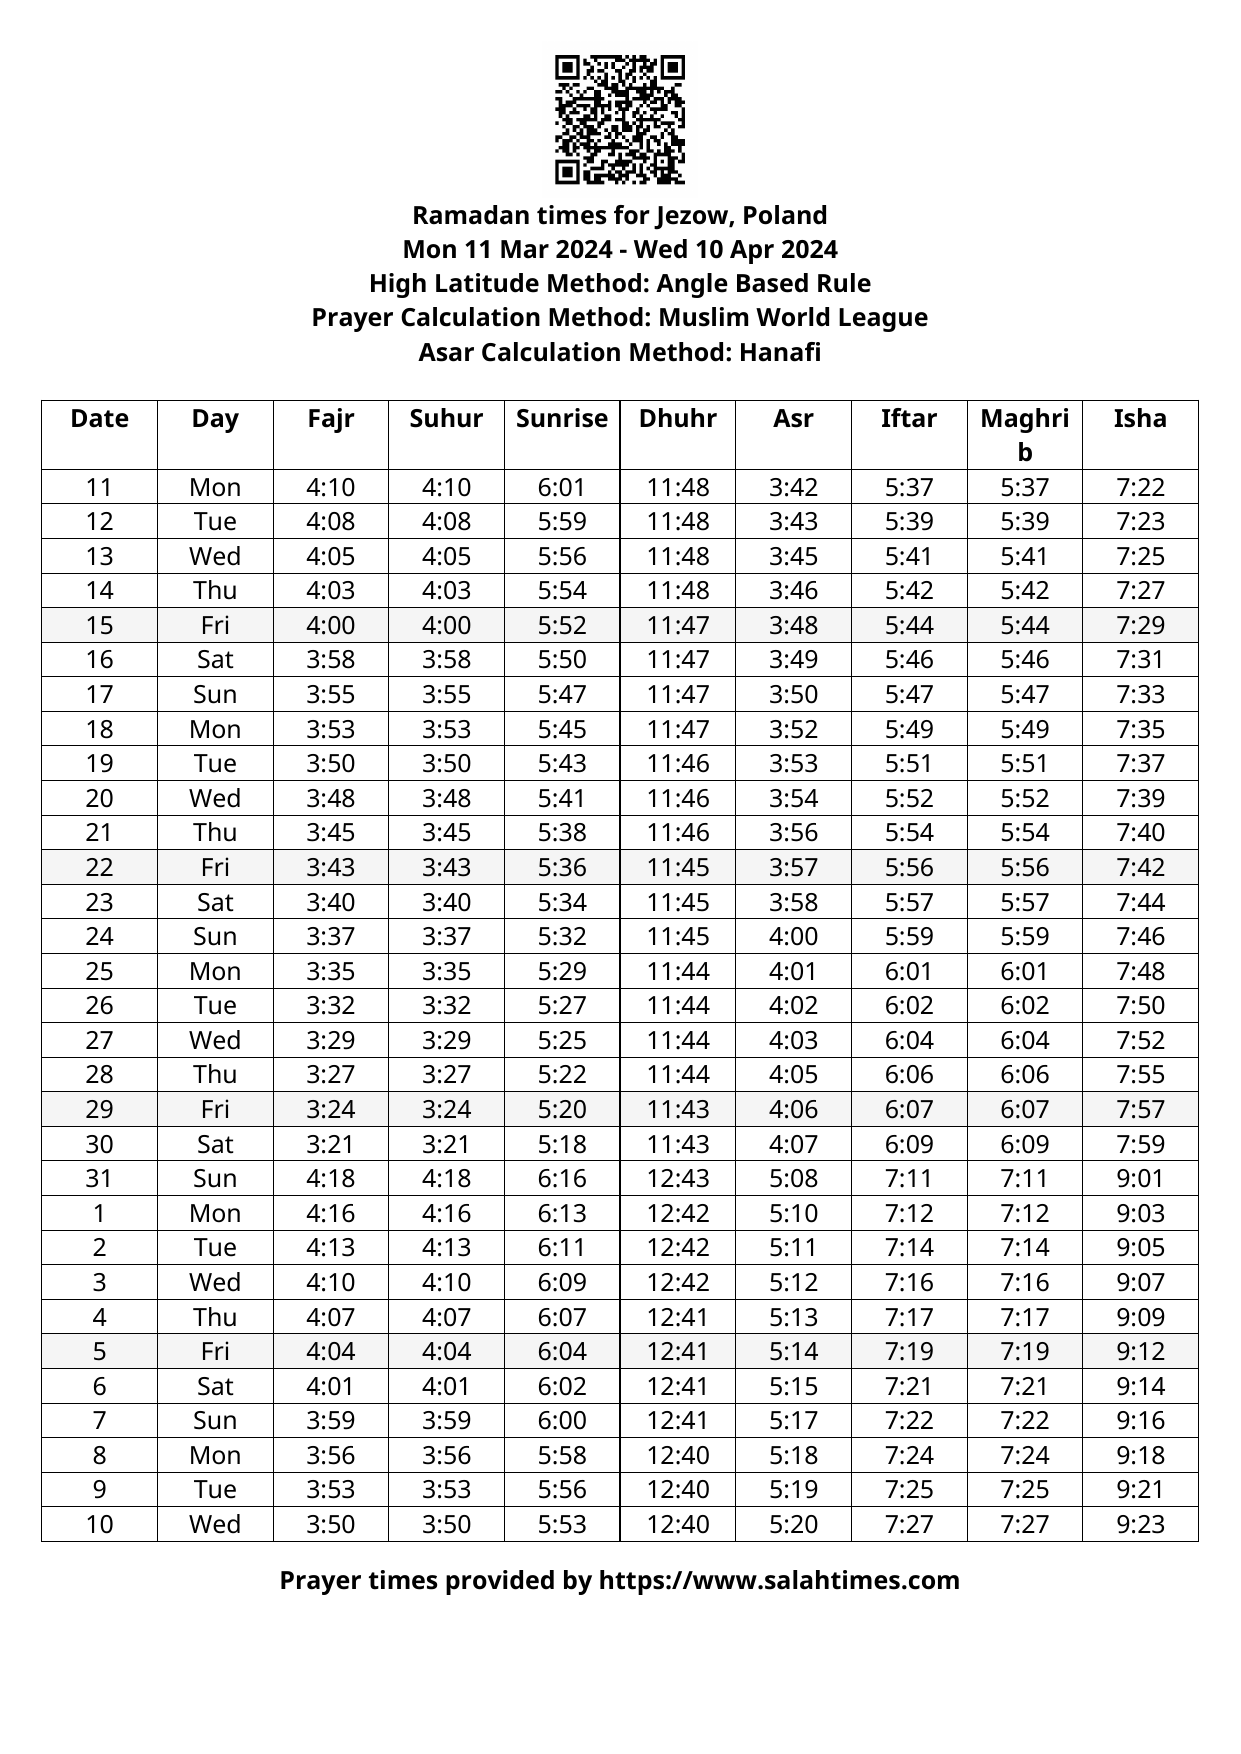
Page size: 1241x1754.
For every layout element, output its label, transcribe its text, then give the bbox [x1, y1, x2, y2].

table_cell 3:58 [274, 643, 388, 676]
table_cell 9:03 [1083, 1196, 1198, 1229]
table_cell 6:09 [852, 1127, 967, 1160]
table_cell 7:12 [968, 1196, 1082, 1229]
table_cell 5:43 [505, 746, 619, 780]
table_cell 4:10 [389, 1265, 504, 1299]
table_cell Thu [158, 1058, 273, 1091]
table_cell 4:00 [736, 919, 851, 953]
table_cell 11:43 [621, 1127, 735, 1160]
table_cell 4:04 [389, 1334, 504, 1368]
table_cell Sat [158, 643, 273, 676]
table_cell 17 [42, 677, 157, 711]
table_cell 21 [42, 816, 157, 849]
table_header Date [42, 401, 157, 469]
table_cell Sat [158, 885, 273, 918]
table_cell 7:12 [852, 1196, 967, 1229]
table_cell 5:46 [852, 643, 967, 676]
table_cell 7:29 [1083, 608, 1198, 642]
table_cell 12:41 [621, 1404, 735, 1437]
table_header Dhuhr [621, 401, 735, 469]
table_cell 5:59 [852, 919, 967, 953]
table_cell 3:32 [274, 989, 388, 1022]
table_cell 3:48 [274, 781, 388, 814]
table_cell 29 [42, 1092, 157, 1126]
table_cell 7:17 [968, 1300, 1082, 1333]
table_cell 4:03 [736, 1023, 851, 1057]
table_cell 5:12 [736, 1265, 851, 1299]
table_cell 7:46 [1083, 919, 1198, 953]
table_cell 5:38 [505, 816, 619, 849]
table_cell 12:42 [621, 1231, 735, 1264]
table_cell 5:49 [852, 712, 967, 745]
table_cell 7:25 [1083, 539, 1198, 572]
table_cell 7:59 [1083, 1127, 1198, 1160]
table_cell 11:45 [621, 850, 735, 884]
table_cell 3:48 [736, 608, 851, 642]
table_cell 3:21 [274, 1127, 388, 1160]
table_cell 5:53 [505, 1507, 619, 1541]
table_cell 11:46 [621, 816, 735, 849]
table_cell 5:27 [505, 989, 619, 1022]
table_cell 3 [42, 1265, 157, 1299]
table_cell 9:23 [1083, 1507, 1198, 1541]
table_cell 30 [42, 1127, 157, 1160]
table_cell 5:19 [736, 1473, 851, 1506]
table_cell 5:41 [968, 539, 1082, 572]
table_cell 3:49 [736, 643, 851, 676]
table_cell 24 [42, 919, 157, 953]
text Prayer times provided by https://www.salahtimes.com [42, 1563, 1198, 1597]
table_cell 18 [42, 712, 157, 745]
table_cell 7:11 [968, 1161, 1082, 1195]
table_cell 3:50 [736, 677, 851, 711]
text High Latitude Method: Angle Based Rule [42, 266, 1198, 300]
table_cell 4:01 [274, 1369, 388, 1402]
table_cell 4:18 [274, 1161, 388, 1195]
table_cell 3:50 [389, 746, 504, 780]
table_cell Sun [158, 1161, 273, 1195]
table_cell 9:16 [1083, 1404, 1198, 1437]
table_cell 11:45 [621, 919, 735, 953]
table_cell 7:27 [968, 1507, 1082, 1541]
table_header Fajr [274, 401, 388, 469]
text Prayer Calculation Method: Muslim World League [42, 300, 1198, 334]
table_cell Tue [158, 989, 273, 1022]
table_cell 5:47 [852, 677, 967, 711]
table_cell 7:52 [1083, 1023, 1198, 1057]
table_cell 3:56 [389, 1438, 504, 1472]
table_cell 11:47 [621, 712, 735, 745]
table_cell 5:44 [968, 608, 1082, 642]
table_cell 6:07 [852, 1092, 967, 1126]
table_cell 7:27 [852, 1507, 967, 1541]
table_header Maghrib [968, 401, 1082, 469]
table_cell 5:54 [505, 574, 619, 607]
table_cell 3:27 [389, 1058, 504, 1091]
table_cell 7:44 [1083, 885, 1198, 918]
table_cell 9:09 [1083, 1300, 1198, 1333]
table_cell 4:16 [389, 1196, 504, 1229]
table_cell 5:47 [505, 677, 619, 711]
table_cell 3:57 [736, 850, 851, 884]
table_cell 5:46 [968, 643, 1082, 676]
table_cell 9:18 [1083, 1438, 1198, 1472]
table_cell 5:42 [852, 574, 967, 607]
table_cell 7:21 [968, 1369, 1082, 1402]
table_cell 3:45 [274, 816, 388, 849]
table_cell 5:37 [852, 470, 967, 503]
table_cell 9:12 [1083, 1334, 1198, 1368]
table_cell 6:04 [505, 1334, 619, 1368]
table_cell Sun [158, 919, 273, 953]
table_cell 5:52 [505, 608, 619, 642]
table_cell 4:05 [389, 539, 504, 572]
table_cell 6:01 [968, 954, 1082, 987]
table_cell 11:44 [621, 1023, 735, 1057]
table_cell 7:16 [852, 1265, 967, 1299]
table_cell 3:24 [389, 1092, 504, 1126]
table_cell 7:22 [968, 1404, 1082, 1437]
table_cell 5:56 [505, 1473, 619, 1506]
table_cell 3:53 [274, 1473, 388, 1506]
table_cell Wed [158, 781, 273, 814]
table_cell 3:43 [274, 850, 388, 884]
table_cell 31 [42, 1161, 157, 1195]
table_cell 7:14 [968, 1231, 1082, 1264]
table_cell 5:59 [505, 504, 619, 538]
table_cell 12:41 [621, 1300, 735, 1333]
table_cell 3:45 [736, 539, 851, 572]
table_cell 5:56 [505, 539, 619, 572]
table_cell 3:32 [389, 989, 504, 1022]
table_cell 7:22 [852, 1404, 967, 1437]
table_cell 5:56 [852, 850, 967, 884]
table_cell 4:01 [736, 954, 851, 987]
table_cell 7:21 [852, 1369, 967, 1402]
table_cell 8 [42, 1438, 157, 1472]
table_cell 7:48 [1083, 954, 1198, 987]
table_cell 3:45 [389, 816, 504, 849]
table_cell 4:00 [389, 608, 504, 642]
table_cell 3:42 [736, 470, 851, 503]
table_cell Thu [158, 1300, 273, 1333]
text Mon 11 Mar 2024 - Wed 10 Apr 2024 [42, 232, 1198, 266]
table_cell 7:57 [1083, 1092, 1198, 1126]
table_cell 4:06 [736, 1092, 851, 1126]
table_cell 28 [42, 1058, 157, 1091]
table_cell 3:29 [274, 1023, 388, 1057]
table_cell Wed [158, 1023, 273, 1057]
table_cell 26 [42, 989, 157, 1022]
table_cell 5:20 [736, 1507, 851, 1541]
table_cell 5:47 [968, 677, 1082, 711]
table_cell 3:29 [389, 1023, 504, 1057]
table_cell 11:46 [621, 746, 735, 780]
table_cell 5:29 [505, 954, 619, 987]
table_cell 11:45 [621, 885, 735, 918]
table_cell 3:35 [389, 954, 504, 987]
table_cell Sun [158, 677, 273, 711]
table_cell 5:59 [968, 919, 1082, 953]
table_cell 3:53 [389, 1473, 504, 1506]
table_cell 6:04 [968, 1023, 1082, 1057]
table_cell 12:40 [621, 1507, 735, 1541]
table_cell 3:55 [274, 677, 388, 711]
table_cell 9:07 [1083, 1265, 1198, 1299]
table_cell 5:37 [968, 470, 1082, 503]
table_cell 3:21 [389, 1127, 504, 1160]
table_cell Tue [158, 1231, 273, 1264]
table_cell 5:58 [505, 1438, 619, 1472]
table_cell 4:18 [389, 1161, 504, 1195]
table_cell 3:43 [736, 504, 851, 538]
table_cell 4:04 [274, 1334, 388, 1368]
table_cell 7:55 [1083, 1058, 1198, 1091]
table_cell 12:42 [621, 1196, 735, 1229]
table_cell 4:05 [274, 539, 388, 572]
table_cell 6:06 [852, 1058, 967, 1091]
table_cell 6:01 [852, 954, 967, 987]
table_cell 5:51 [968, 746, 1082, 780]
table_cell 25 [42, 954, 157, 987]
table_cell 6:02 [852, 989, 967, 1022]
table_cell 3:43 [389, 850, 504, 884]
table_cell 5:52 [852, 781, 967, 814]
table_cell 5:54 [852, 816, 967, 849]
table_cell Tue [158, 746, 273, 780]
table_cell 7:35 [1083, 712, 1198, 745]
table_cell 3:58 [389, 643, 504, 676]
table_cell 11:48 [621, 470, 735, 503]
table_cell 13 [42, 539, 157, 572]
table_cell 5:14 [736, 1334, 851, 1368]
table_cell 5:41 [505, 781, 619, 814]
table_cell 4:08 [274, 504, 388, 538]
table_cell 5:51 [852, 746, 967, 780]
table_header Sunrise [505, 401, 619, 469]
table_cell 19 [42, 746, 157, 780]
table_cell 7:33 [1083, 677, 1198, 711]
table_cell 7:37 [1083, 746, 1198, 780]
table_cell 12:40 [621, 1473, 735, 1506]
table_cell 7:24 [968, 1438, 1082, 1472]
table_cell 5:11 [736, 1231, 851, 1264]
table_cell 4:08 [389, 504, 504, 538]
table_cell 5:22 [505, 1058, 619, 1091]
table_cell 7:16 [968, 1265, 1082, 1299]
table_cell 3:40 [389, 885, 504, 918]
table_cell 9:14 [1083, 1369, 1198, 1402]
table_cell 5:50 [505, 643, 619, 676]
table_cell 9:21 [1083, 1473, 1198, 1506]
table_cell 4:16 [274, 1196, 388, 1229]
table_cell 3:37 [389, 919, 504, 953]
table_cell 4:07 [736, 1127, 851, 1160]
table_cell 12:40 [621, 1438, 735, 1472]
table_cell 4 [42, 1300, 157, 1333]
table_cell 3:50 [274, 746, 388, 780]
table_cell 3:54 [736, 781, 851, 814]
table_cell 7:22 [1083, 470, 1198, 503]
table_cell Wed [158, 1507, 273, 1541]
table_cell 3:59 [274, 1404, 388, 1437]
table_cell 6:13 [505, 1196, 619, 1229]
table_cell 6:01 [505, 470, 619, 503]
table_cell 7 [42, 1404, 157, 1437]
table_cell 11 [42, 470, 157, 503]
table_cell 3:35 [274, 954, 388, 987]
table_cell 4:05 [736, 1058, 851, 1091]
table_cell 14 [42, 574, 157, 607]
table_cell 5:18 [505, 1127, 619, 1160]
table_cell 5:57 [852, 885, 967, 918]
table_cell 5:57 [968, 885, 1082, 918]
table_cell Thu [158, 816, 273, 849]
table_cell 11:43 [621, 1092, 735, 1126]
table_cell Mon [158, 1196, 273, 1229]
table_cell 4:10 [274, 1265, 388, 1299]
table_cell 23 [42, 885, 157, 918]
table_cell 3:56 [274, 1438, 388, 1472]
table_cell Sat [158, 1127, 273, 1160]
table_cell 3:24 [274, 1092, 388, 1126]
table_cell 7:39 [1083, 781, 1198, 814]
table_cell 11:47 [621, 608, 735, 642]
table_cell 3:50 [274, 1507, 388, 1541]
table_cell 7:23 [1083, 504, 1198, 538]
table_header Isha [1083, 401, 1198, 469]
table_cell 16 [42, 643, 157, 676]
table_cell Tue [158, 1473, 273, 1506]
table_cell 5:41 [852, 539, 967, 572]
table_cell 6:09 [968, 1127, 1082, 1160]
table_cell 12:43 [621, 1161, 735, 1195]
table_cell 12:41 [621, 1369, 735, 1402]
table_cell 11:47 [621, 677, 735, 711]
table_cell 5:17 [736, 1404, 851, 1437]
table_cell 6:02 [505, 1369, 619, 1402]
table_cell 5:32 [505, 919, 619, 953]
table_cell 9 [42, 1473, 157, 1506]
table_cell 27 [42, 1023, 157, 1057]
table_cell Fri [158, 608, 273, 642]
table_cell 10 [42, 1507, 157, 1541]
table_cell 5:44 [852, 608, 967, 642]
table_cell 11:48 [621, 504, 735, 538]
table_cell 7:19 [968, 1334, 1082, 1368]
table_cell 1 [42, 1196, 157, 1229]
table_cell 3:52 [736, 712, 851, 745]
table_cell 7:24 [852, 1438, 967, 1472]
table_cell 6:11 [505, 1231, 619, 1264]
table_cell Mon [158, 712, 273, 745]
table_cell 3:37 [274, 919, 388, 953]
table_cell 5:13 [736, 1300, 851, 1333]
table_cell 5:36 [505, 850, 619, 884]
table_cell 5:08 [736, 1161, 851, 1195]
table_cell 4:03 [274, 574, 388, 607]
table_cell 11:48 [621, 539, 735, 572]
table_cell 5:34 [505, 885, 619, 918]
table_cell 12:41 [621, 1334, 735, 1368]
table_header Asr [736, 401, 851, 469]
table_cell 4:03 [389, 574, 504, 607]
table_cell 5:42 [968, 574, 1082, 607]
table_cell 11:46 [621, 781, 735, 814]
table_cell 3:55 [389, 677, 504, 711]
table_cell 12:42 [621, 1265, 735, 1299]
table_cell 15 [42, 608, 157, 642]
table_cell 6:06 [968, 1058, 1082, 1091]
table_cell 2 [42, 1231, 157, 1264]
table_cell Mon [158, 1438, 273, 1472]
table_cell Fri [158, 1092, 273, 1126]
table_cell 9:01 [1083, 1161, 1198, 1195]
table_cell 7:14 [852, 1231, 967, 1264]
table_cell 6:00 [505, 1404, 619, 1437]
table_cell Fri [158, 1334, 273, 1368]
table_cell 7:25 [968, 1473, 1082, 1506]
table_cell Mon [158, 470, 273, 503]
table_cell 4:07 [274, 1300, 388, 1333]
table_cell 5 [42, 1334, 157, 1368]
table_cell 3:59 [389, 1404, 504, 1437]
table_cell 7:25 [852, 1473, 967, 1506]
table_cell 5:18 [736, 1438, 851, 1472]
table_cell 5:10 [736, 1196, 851, 1229]
table_cell 3:53 [389, 712, 504, 745]
table_cell 3:56 [736, 816, 851, 849]
table_cell 3:53 [736, 746, 851, 780]
table_cell Thu [158, 574, 273, 607]
table_cell 3:27 [274, 1058, 388, 1091]
table_cell 6:07 [968, 1092, 1082, 1126]
table_cell 5:15 [736, 1369, 851, 1402]
table_cell Mon [158, 954, 273, 987]
table_cell Fri [158, 850, 273, 884]
table_cell 6 [42, 1369, 157, 1402]
table_cell 6:04 [852, 1023, 967, 1057]
table_cell 7:17 [852, 1300, 967, 1333]
table_cell 7:42 [1083, 850, 1198, 884]
table_cell 7:27 [1083, 574, 1198, 607]
table_cell 5:54 [968, 816, 1082, 849]
table_cell 5:49 [968, 712, 1082, 745]
table_header Iftar [852, 401, 967, 469]
table_cell 4:00 [274, 608, 388, 642]
table_cell 5:25 [505, 1023, 619, 1057]
table_cell 6:16 [505, 1161, 619, 1195]
table_cell 4:10 [389, 470, 504, 503]
table_cell 5:20 [505, 1092, 619, 1126]
table_cell 5:39 [852, 504, 967, 538]
table_cell 6:02 [968, 989, 1082, 1022]
table_cell 5:52 [968, 781, 1082, 814]
table_cell 4:13 [389, 1231, 504, 1264]
table_cell 7:31 [1083, 643, 1198, 676]
table_cell 5:39 [968, 504, 1082, 538]
table_cell 4:07 [389, 1300, 504, 1333]
table_cell Tue [158, 504, 273, 538]
table_cell 6:09 [505, 1265, 619, 1299]
table_cell 4:13 [274, 1231, 388, 1264]
table_cell 3:40 [274, 885, 388, 918]
table_cell 22 [42, 850, 157, 884]
table_cell 3:48 [389, 781, 504, 814]
table_cell 11:47 [621, 643, 735, 676]
picture [542, 41, 699, 198]
table_cell 12 [42, 504, 157, 538]
table_cell 5:56 [968, 850, 1082, 884]
table_cell 3:46 [736, 574, 851, 607]
table_cell 3:58 [736, 885, 851, 918]
table_cell Wed [158, 1265, 273, 1299]
table_cell 7:19 [852, 1334, 967, 1368]
table_cell 4:10 [274, 470, 388, 503]
table_header Suhur [389, 401, 504, 469]
table_cell 9:05 [1083, 1231, 1198, 1264]
table_cell 5:45 [505, 712, 619, 745]
table_cell Sat [158, 1369, 273, 1402]
table_cell 4:02 [736, 989, 851, 1022]
table_cell Wed [158, 539, 273, 572]
table_cell 6:07 [505, 1300, 619, 1333]
table_cell 20 [42, 781, 157, 814]
table_cell 3:53 [274, 712, 388, 745]
table_cell 3:50 [389, 1507, 504, 1541]
table_cell 7:50 [1083, 989, 1198, 1022]
table_header Day [158, 401, 273, 469]
table_cell Sun [158, 1404, 273, 1437]
table_cell 11:48 [621, 574, 735, 607]
text Ramadan times for Jezow, Poland [42, 198, 1198, 232]
table_cell 11:44 [621, 989, 735, 1022]
table_cell 11:44 [621, 1058, 735, 1091]
table_cell 7:40 [1083, 816, 1198, 849]
table_cell 11:44 [621, 954, 735, 987]
table_cell 4:01 [389, 1369, 504, 1402]
table_cell 7:11 [852, 1161, 967, 1195]
text Asar Calculation Method: Hanafi [42, 334, 1198, 368]
